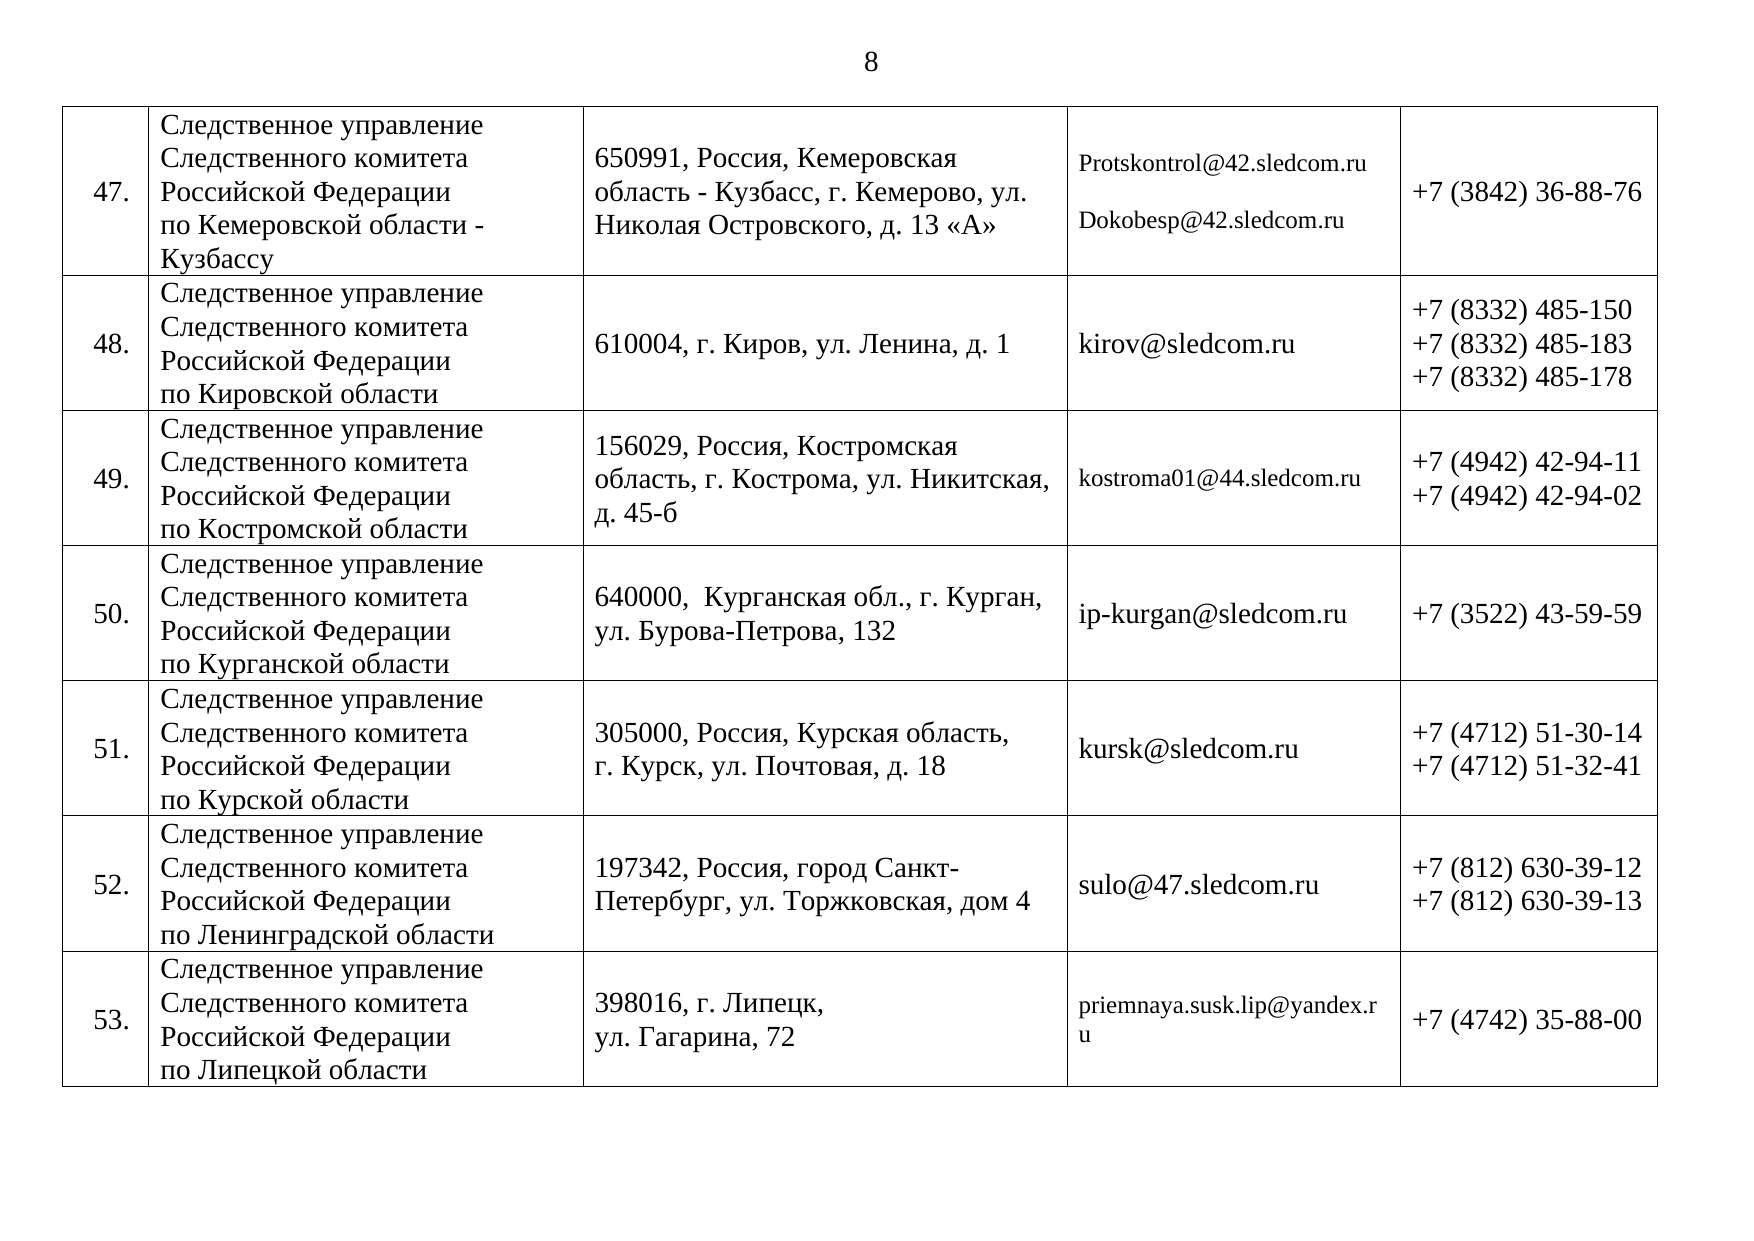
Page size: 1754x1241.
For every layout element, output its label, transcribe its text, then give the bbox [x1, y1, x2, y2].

table_cell kostroma01@44.sledcom.ru [1068, 411, 1400, 545]
table_cell Следственное управление Следственного комитета Российской Федерации по Кировской области [149, 276, 583, 410]
table_cell Следственное управление Следственного комитета Российской Федерации по Курганской области [149, 546, 583, 680]
table_cell 197342, Россия, город Санкт-Петербург, ул. Торжковская, дом 4 [584, 816, 1067, 951]
table_cell [63, 546, 148, 680]
table_cell [63, 816, 148, 951]
table_cell [63, 952, 148, 1086]
table_cell +7 (3842) 36-88-76 [1401, 107, 1657, 274]
table_cell 640000, Курганская обл., г. Курган, ул. Бурова-Петрова, 132 [584, 546, 1067, 680]
table_cell priemnaya.susk.lip@yandex.ru [1068, 952, 1400, 1086]
table_cell 650991, Россия, Кемеровская область - Кузбасс, г. Кемерово, ул. Николая Островского, д. 13 «А» [584, 107, 1067, 274]
table_cell +7 (3522) 43-59-59 [1401, 546, 1657, 680]
table_cell kursk@sledcom.ru [1068, 681, 1400, 815]
table_cell +7 (8332) 485-150 +7 (8332) 485-183 +7 (8332) 485-178 [1401, 276, 1657, 410]
table_cell [63, 107, 148, 274]
table_cell sulo@47.sledcom.ru [1068, 816, 1400, 951]
table_cell Следственное управление Следственного комитета Российской Федерации по Костромской области [149, 411, 583, 545]
table_cell [63, 411, 148, 545]
table_cell 156029, Россия, Костромская область, г. Кострома, ул. Никитская, д. 45-б [584, 411, 1067, 545]
table_cell Следственное управление Следственного комитета Российской Федерации по Ленинградской области [149, 816, 583, 951]
table_cell 305000, Россия, Курская область, г. Курск, ул. Почтовая, д. 18 [584, 681, 1067, 815]
table_cell ip-kurgan@sledcom.ru [1068, 546, 1400, 680]
table_cell 398016, г. Липецк, ул. Гагарина, 72 [584, 952, 1067, 1086]
table_cell Следственное управление Следственного комитета Российской Федерации по Кемеровской области - Кузбассу [149, 107, 583, 274]
table_cell [63, 276, 148, 410]
table_cell [63, 681, 148, 815]
table_cell 610004, г. Киров, ул. Ленина, д. 1 [584, 276, 1067, 410]
table_cell +7 (4742) 35-88-00 [1401, 952, 1657, 1086]
table_cell Следственное управление Следственного комитета Российской Федерации по Курской области [149, 681, 583, 815]
table_cell +7 (4712) 51-30-14 +7 (4712) 51-32-41 [1401, 681, 1657, 815]
table_cell kirov@sledcom.ru [1068, 276, 1400, 410]
table_cell Следственное управление Следственного комитета Российской Федерации по Липецкой области [149, 952, 583, 1086]
table_cell +7 (812) 630-39-12 +7 (812) 630-39-13 [1401, 816, 1657, 951]
table_cell Protskontrol@42.sledcom.ru Dokobesp@42.sledcom.ru [1068, 107, 1400, 274]
table_cell +7 (4942) 42-94-11 +7 (4942) 42-94-02 [1401, 411, 1657, 545]
